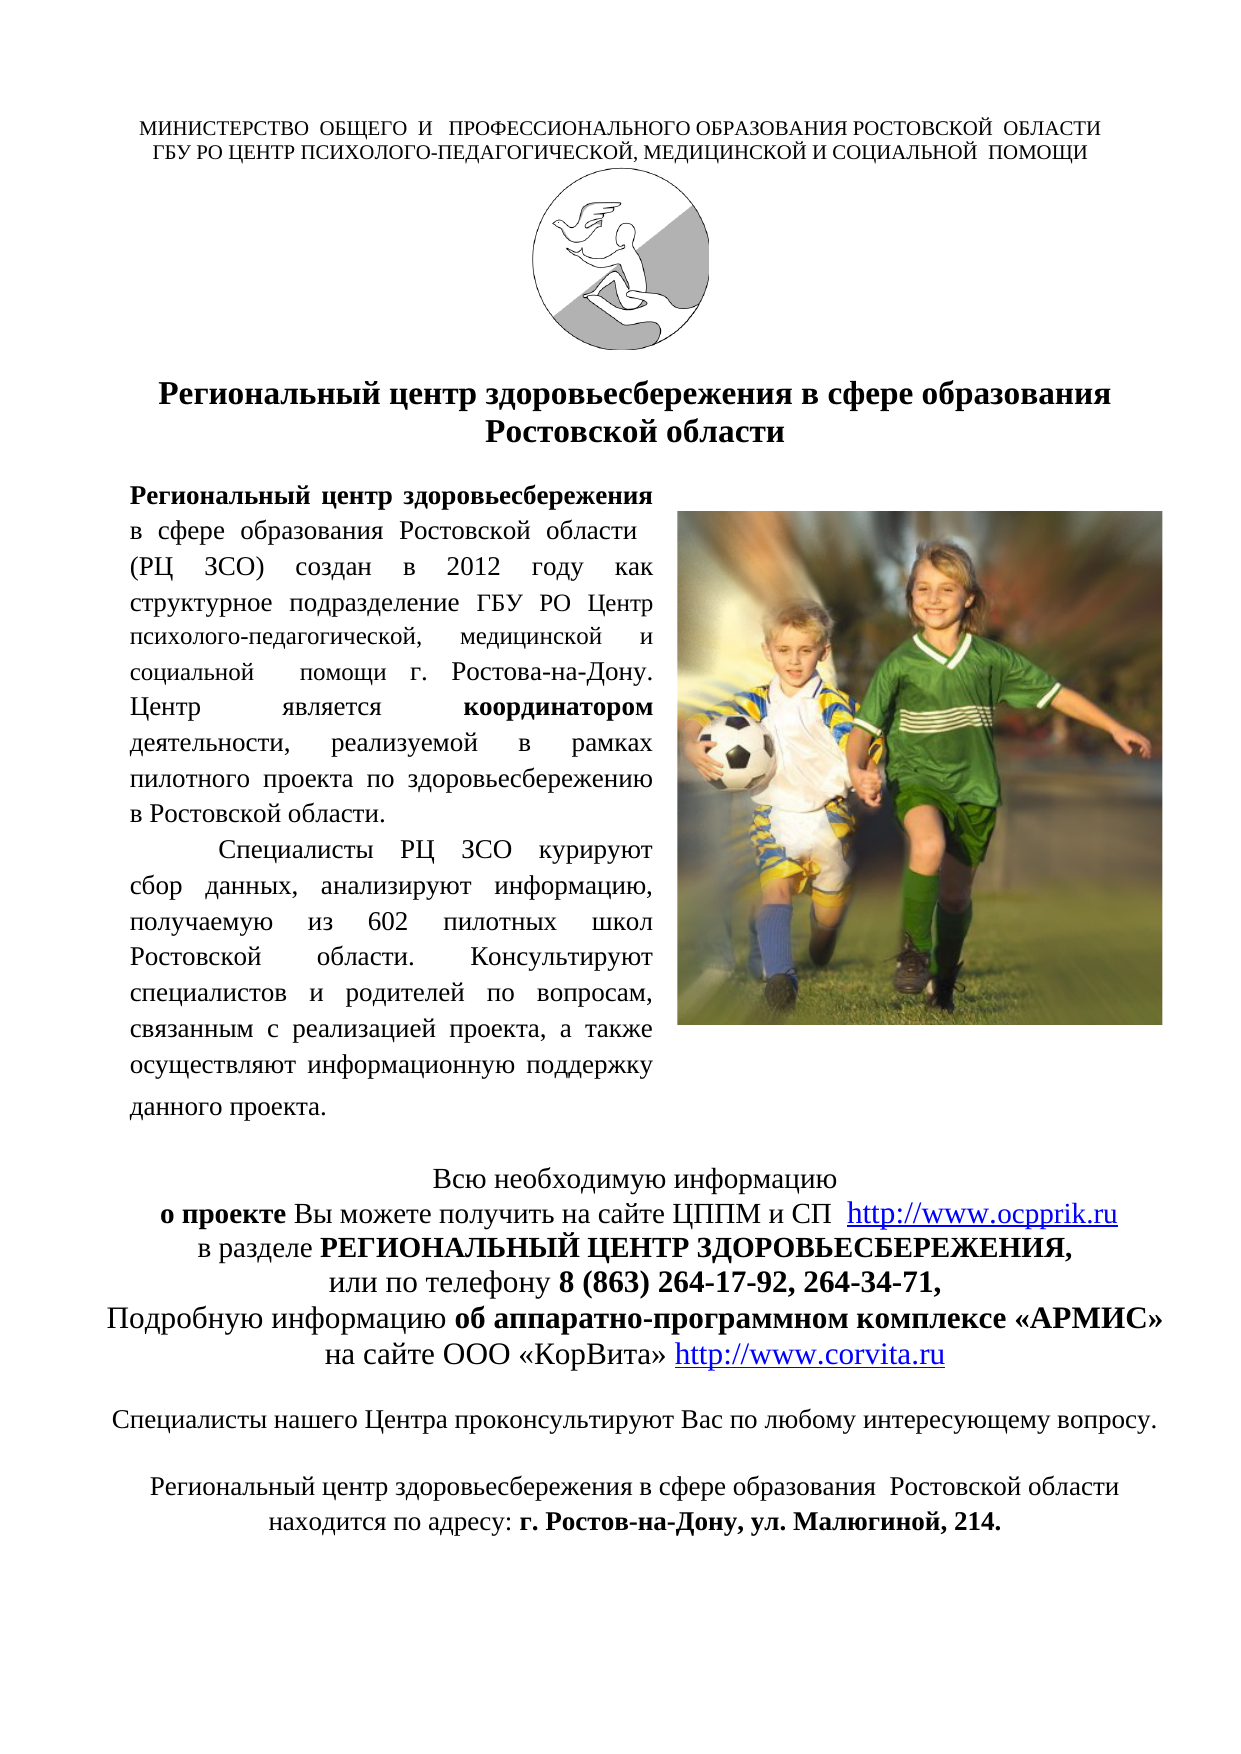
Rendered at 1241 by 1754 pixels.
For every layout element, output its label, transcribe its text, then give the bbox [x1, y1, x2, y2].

text или по телефону 8 (863) 264-17-92, 264-34-71, [89, 1264, 1181, 1300]
text на сайте ООО «КорВита» http://www.corvita.ru [89, 1336, 1181, 1372]
picture [531, 164, 709, 350]
text Региональный центр здоровьесбережения в сфере образования Ростовской области [89, 373, 1181, 450]
table_header МИНИСТЕРСТВО ОБЩЕГО И ПРОФЕССИОНАЛЬНОГО ОБРАЗОВАНИЯ РОСТОВСКОЙ ОБЛАСТИ ГБУ РО ЦЕНТР ПСИХОЛОГО-ПЕДАГОГИЧЕСКОЙ, МЕДИЦИНСКОЙ И СОЦИАЛЬНОЙ ПОМОЩИ [30, 89, 1211, 164]
text Региональный центр здоровьесбережения в сфере образования Ростовской области находится по адресу: г. Ростов-на-Дону, ул. Малюгиной, 214. [89, 1469, 1181, 1536]
picture [677, 511, 1163, 1025]
text о проекте Вы можете получить на сайте ЦППМ и СП http://www.ocpprik.ru [89, 1194, 1181, 1230]
text Всю необходимую информацию [89, 1161, 1181, 1194]
table_header [665, 479, 1175, 1127]
text в разделе РЕГИОНАЛЬНЫЙ ЦЕНТР ЗДОРОВЬЕСБЕРЕЖЕНИЯ, [89, 1230, 1181, 1264]
text Подробную информацию об аппаратно-программном комплексе «АРМИС» [89, 1300, 1181, 1336]
text Специалисты нашего Центра проконсультируют Вас по любому интересующему вопросу. [89, 1403, 1181, 1434]
table_header Региональный центр здоровьесбережения в сфере образования Ростовской области (РЦ ЗСО) создан в 2012 году как структурное подразделение ГБУ РО Центр психолого-педагогической, медицинской и социальной помощи г. Ростова-на-Дону. Центр является координатором деятельности, реализуемой в рамках пилотного проекта по здоровьесбережению в Ростовской области. Специалисты РЦ ЗСО курируют сбор данных, анализируют информацию, получаемую из 602 пилотных школ Ростовской области. Консультируют специалистов и родителей по вопросам, связанным с реализацией проекта, а также осуществляют информационную поддержку данного проекта. [118, 479, 664, 1127]
